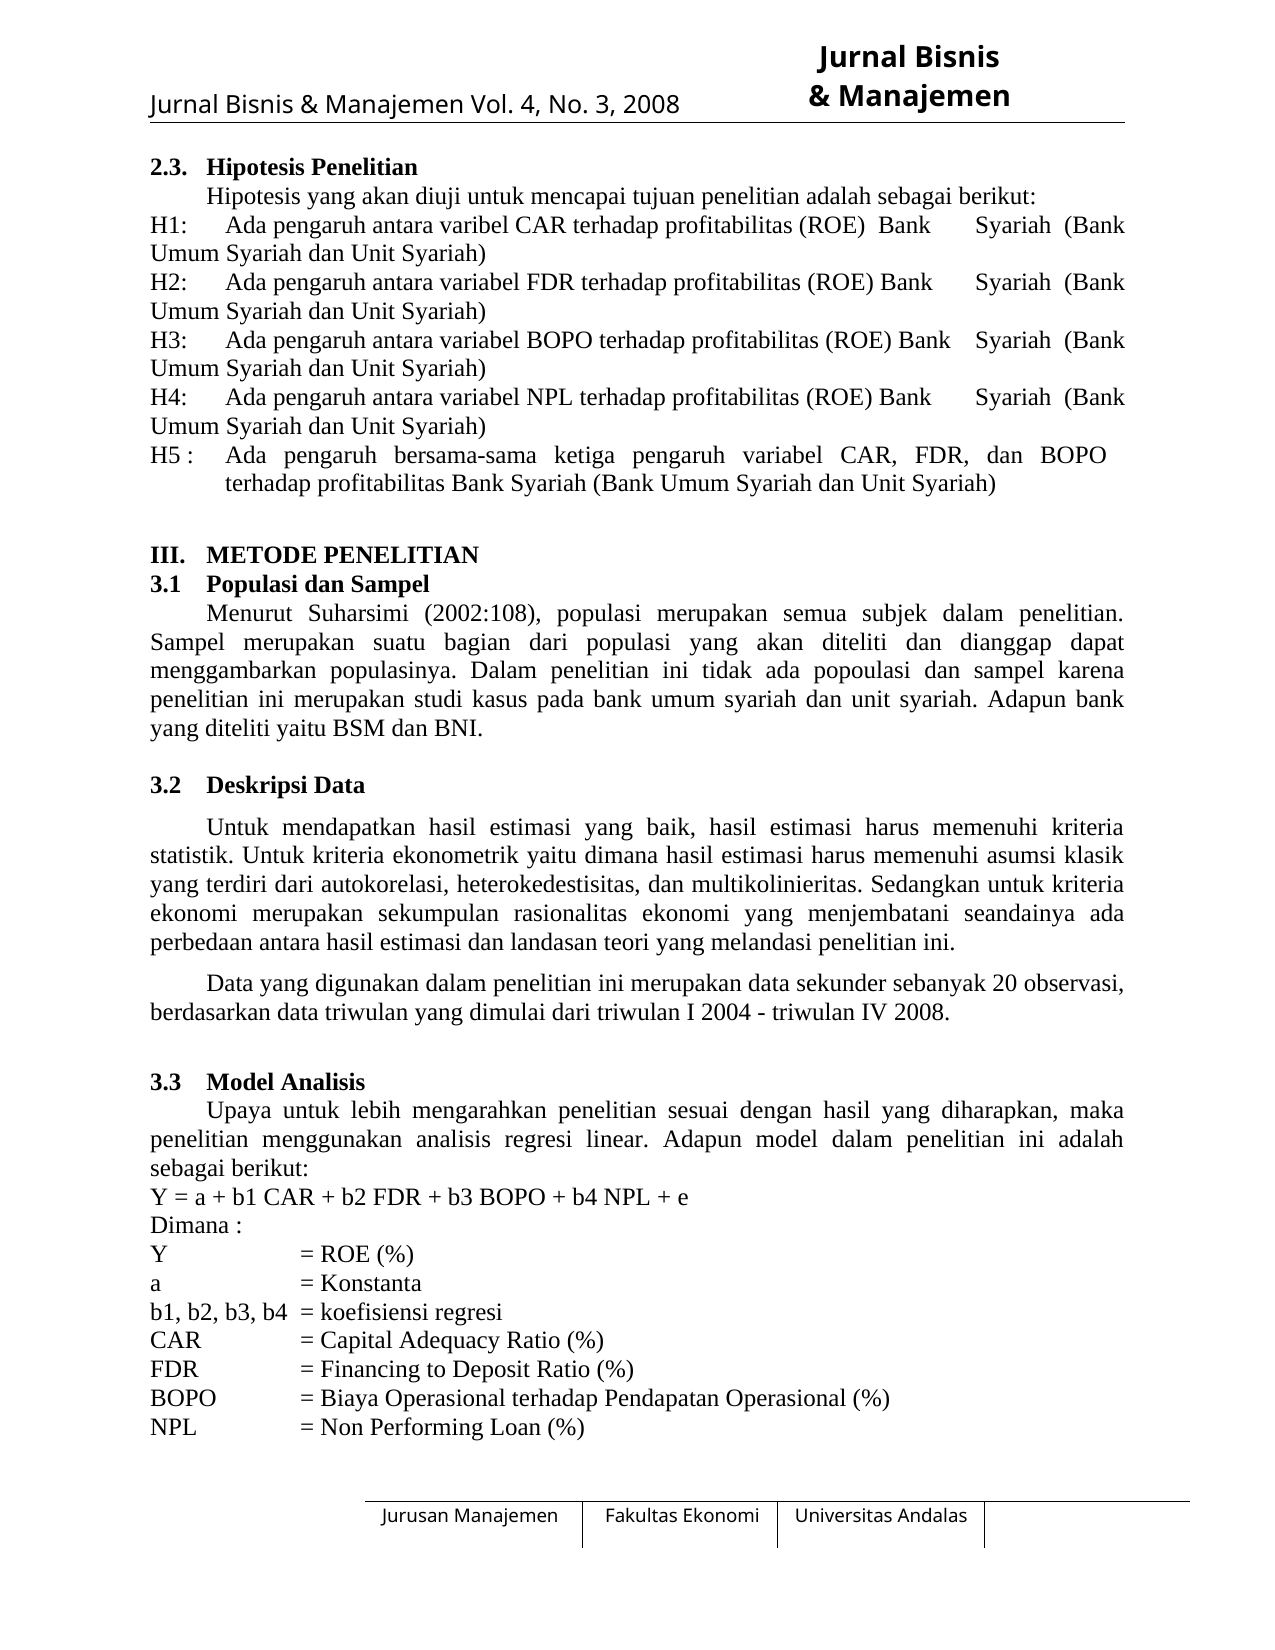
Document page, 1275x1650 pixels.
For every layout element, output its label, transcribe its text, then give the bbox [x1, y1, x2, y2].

text H2: Ada pengaruh antara variabel FDR terhadap profitabilitas (ROE) Bank Syariah (Bank Umum Syariah dan Unit Syariah) [150, 267, 1125, 325]
text BOPO = Biaya Operasional terhadap Pendapatan Operasional (%) [150, 1383, 1125, 1412]
text Dimana : [150, 1210, 1125, 1239]
text b1, b2, b3, b4 = koefisiensi regresi [150, 1297, 1125, 1325]
text NPL = Non Performing Loan (%) [150, 1412, 1125, 1440]
text 2.3. Hipotesis Penelitian [150, 152, 1125, 181]
text FDR = Financing to Deposit Ratio (%) [150, 1354, 1125, 1383]
text 3.2 Deskripsi Data [150, 770, 1125, 799]
text H5 : Ada pengaruh bersama-sama ketiga pengaruh variabel CAR, FDR, dan BOPO terhadap profitabilitas Bank Syariah (Bank Umum Syariah dan Unit Syariah) [150, 440, 1125, 497]
text a = Konstanta [150, 1268, 1125, 1297]
text Y = a + b1 CAR + b2 FDR + b3 BOPO + b4 NPL + e [150, 1182, 1125, 1210]
text Upaya untuk lebih mengarahkan penelitian sesuai dengan hasil yang diharapkan, maka penelitian menggunakan analisis regresi linear. Adapun model dalam penelitian ini adalah sebagai berikut: [150, 1095, 1125, 1182]
text 3.1 Populasi dan Sampel [150, 569, 1125, 598]
text H4: Ada pengaruh antara variabel NPL terhadap profitabilitas (ROE) Bank Syariah (Bank Umum Syariah dan Unit Syariah) [150, 382, 1125, 440]
text Y = ROE (%) [150, 1239, 1125, 1268]
text Menurut Suharsimi (2002:108), populasi merupakan semua subjek dalam penelitian. Sampel merupakan suatu bagian dari populasi yang akan diteliti dan dianggap dapat menggambarkan populasinya. Dalam penelitian ini tidak ada popoulasi dan sampel karena penelitian ini merupakan studi kasus pada bank umum syariah dan unit syariah. Adapun bank yang diteliti yaitu BSM dan BNI. [150, 598, 1125, 742]
text Untuk mendapatkan hasil estimasi yang baik, hasil estimasi harus memenuhi kriteria statistik. Untuk kriteria ekonometrik yaitu dimana hasil estimasi harus memenuhi asumsi klasik yang terdiri dari autokorelasi, heterokedestisitas, dan multikolinieritas. Sedangkan untuk kriteria ekonomi merupakan sekumpulan rasionalitas ekonomi yang menjembatani seandainya ada perbedaan antara hasil estimasi dan landasan teori yang melandasi penelitian ini. [150, 812, 1125, 955]
text III. METODE PENELITIAN [150, 540, 1125, 569]
text H1: Ada pengaruh antara varibel CAR terhadap profitabilitas (ROE) Bank Syariah (Bank Umum Syariah dan Unit Syariah) [150, 210, 1125, 267]
text CAR = Capital Adequacy Ratio (%) [150, 1325, 1125, 1354]
text Data yang digunakan dalam penelitian ini merupakan data sekunder sebanyak 20 observasi, berdasarkan data triwulan yang dimulai dari triwulan I 2004 - triwulan IV 2008. [150, 968, 1125, 1025]
text H3: Ada pengaruh antara variabel BOPO terhadap profitabilitas (ROE) Bank Syariah (Bank Umum Syariah dan Unit Syariah) [150, 325, 1125, 382]
text Hipotesis yang akan diuji untuk mencapai tujuan penelitian adalah sebagai berikut: [150, 181, 1125, 210]
text 3.3 Model Analisis [150, 1067, 1125, 1095]
